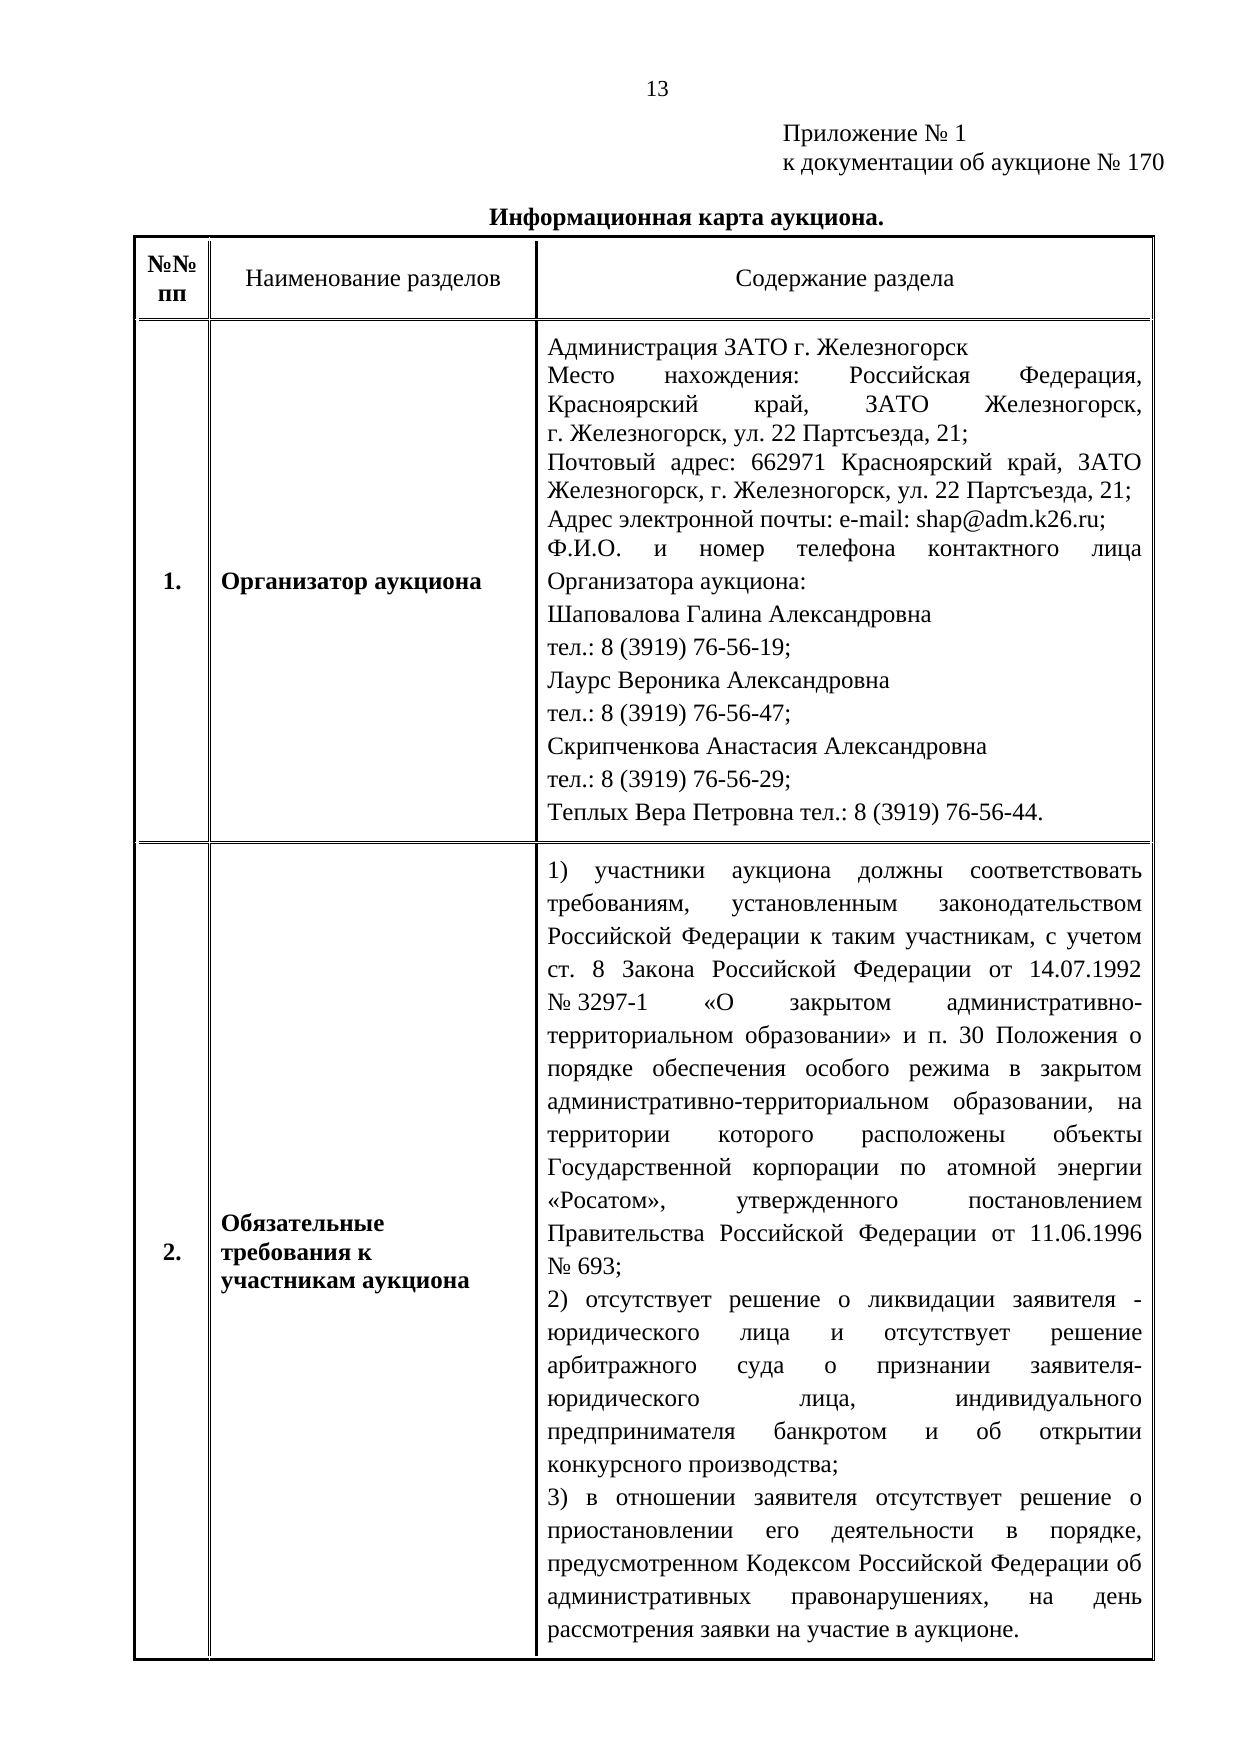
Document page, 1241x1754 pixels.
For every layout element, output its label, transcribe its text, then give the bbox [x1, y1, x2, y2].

table_cell 1) участники аукциона должны соответствовать требованиям, установленным законодательством Российской Федерации к таким участникам, с учетом ст. 8 Закона Российской Федерации от 14.07.1992 № 3297-1 «О закрытом административно-территориальном образовании» и п. 30 Положения о порядке обеспечения особого режима в закрытом административно-территориальном образовании, на территории которого расположены объекты Государственной корпорации по атомной энергии «Росатом», утвержденного постановлением Правительства Российской Федерации от 11.06.1996 № 693; 2) отсутствует решение о ликвидации заявителя - юридического лица и отсутствует решение арбитражного суда о признании заявителя- юридического лица, индивидуального предпринимателя банкротом и об открытии конкурсного производства; 3) в отношении заявителя отсутствует решение о приостановлении его деятельности в порядке, предусмотренном Кодексом Российской Федерации об административных правонарушениях, на день рассмотрения заявки на участие в аукционе. [536, 841, 1153, 1658]
table_header Содержание раздела [536, 238, 1152, 318]
table_header Наименование разделов [210, 238, 536, 318]
text Приложение № 1 [783, 118, 1181, 147]
text к документации об аукционе № 170 [783, 147, 1181, 176]
table_cell 2. [135, 841, 210, 1658]
table_header №№ пп [136, 238, 210, 318]
table_cell Обязательные требования к участникам аукциона [210, 844, 536, 1658]
table_cell Администрация ЗАТО г. Железногорск Место нахождения: Российская Федерация, Красноярский край, ЗАТО Железногорск, г. Железногорск, ул. 22 Партсъезда, 21; Почтовый адрес: 662971 Красноярский край, ЗАТО Железногорск, г. Железногорск, ул. 22 Партсъезда, 21; Адрес электронной почты: e-mail: shap@adm.k26.ru; Ф.И.О. и номер телефона контактного лица Организатора аукциона: Шаповалова Галина Александровна тел.: 8 (3919) 76-56-19; Лаурс Вероника Александровна тел.: 8 (3919) 76-56-47; Скрипченкова Анастасия Александровна тел.: 8 (3919) 76-56-29; Теплых Вера Петровна тел.: 8 (3919) 76-56-44. [536, 318, 1153, 841]
table_cell Организатор аукциона [211, 321, 535, 841]
table_cell 1. [135, 318, 210, 841]
text Информационная карта аукциона. [133, 202, 1181, 231]
